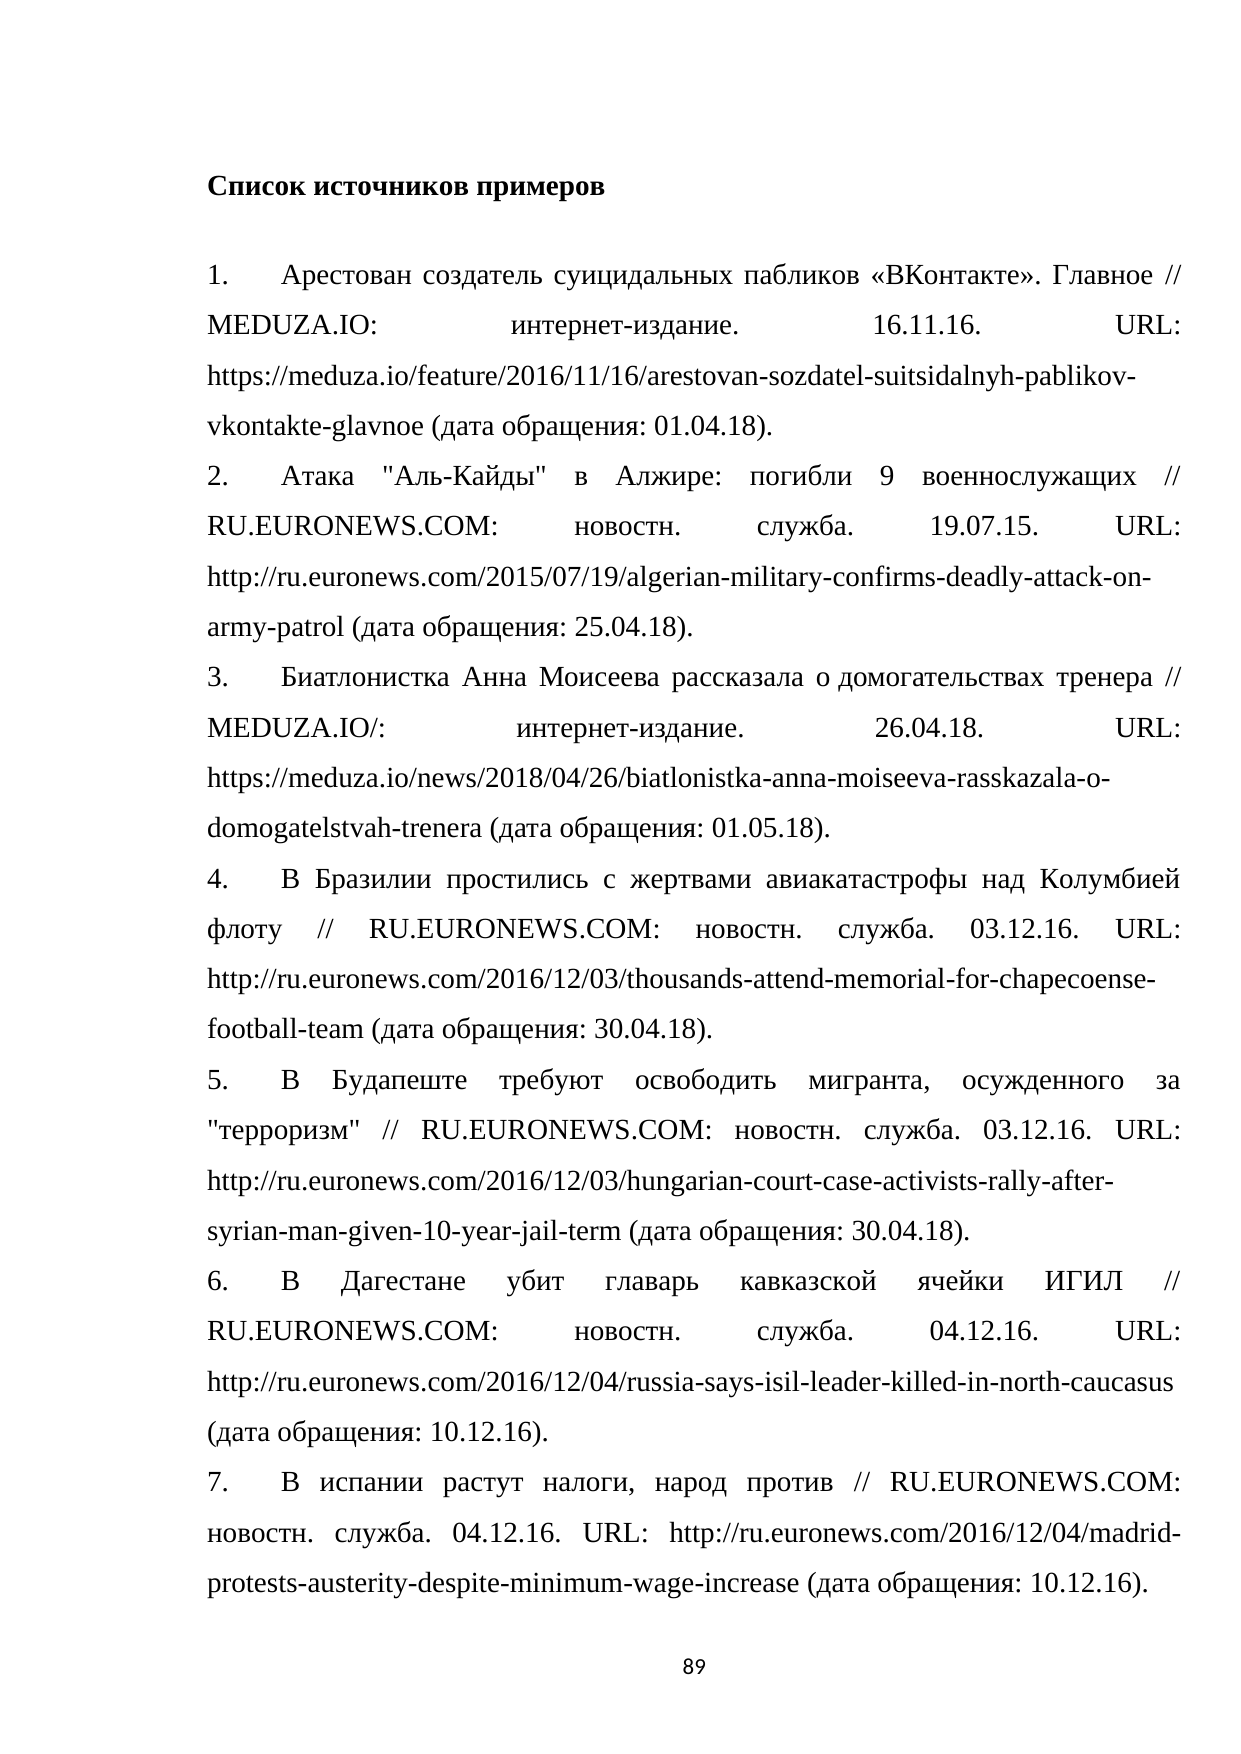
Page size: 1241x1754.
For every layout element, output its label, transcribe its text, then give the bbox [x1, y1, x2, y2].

list Атака "Аль-Кайды" в Алжире: погибли 9 военнослужащих // RU.EURONEWS.COM: новостн. служба. 19.07.15. URL: http://ru.euronews.com/2015/07/19/algerian-military-confirms-deadly-attack-on-army-patrol (дата обращения: 25.04.18). [207, 458, 1181, 643]
text Список источников примеров [207, 168, 1181, 202]
list В Бразилии простились с жертвами авиакатастрофы над Колумбией флоту // RU.EURONEWS.COM: новостн. служба. 03.12.16. URL: http://ru.euronews.com/2016/12/03/thousands-attend-memorial-for-chapecoense-football-team (дата обращения: 30.04.18). [207, 861, 1181, 1045]
list В испании растут налоги, народ против // RU.EURONEWS.COM: новостн. служба. 04.12.16. URL: http://ru.euronews.com/2016/12/04/madrid-protests-austerity-despite-minimum-wage-increase (дата обращения: 10.12.16). [207, 1464, 1181, 1599]
list В Будапеште требуют освободить мигранта, осужденного за "терроризм" // RU.EURONEWS.COM: новостн. служба. 03.12.16. URL: http://ru.euronews.com/2016/12/03/hungarian-court-case-activists-rally-after-syrian-man-given-10-year-jail-term (дата обращения: 30.04.18). [207, 1062, 1181, 1246]
list Биатлонистка Анна Моисеева рассказала о домогательствах тренера // MEDUZA.IO/: интернет-издание. 26.04.18. URL: https://meduza.io/news/2018/04/26/biatlonistka-anna-moiseeva-rasskazala-o-domogatelstvah-trenera (дата обращения: 01.05.18). [207, 659, 1181, 844]
list В Дагестане убит главарь кавказской ячейки ИГИЛ // RU.EURONEWS.COM: новостн. служба. 04.12.16. URL: http://ru.euronews.com/2016/12/04/russia-says-isil-leader-killed-in-north-caucasus (дата обращения: 10.12.16). [207, 1263, 1181, 1448]
list Арестован создатель суицидальных пабликов «ВКонтакте». Главное // MEDUZA.IO: интернет-издание. 16.11.16. URL: https://meduza.io/feature/2016/11/16/arestovan-sozdatel-suitsidalnyh-pablikov-vkontakte-glavnoe (дата обращения: 01.04.18). [207, 257, 1181, 441]
